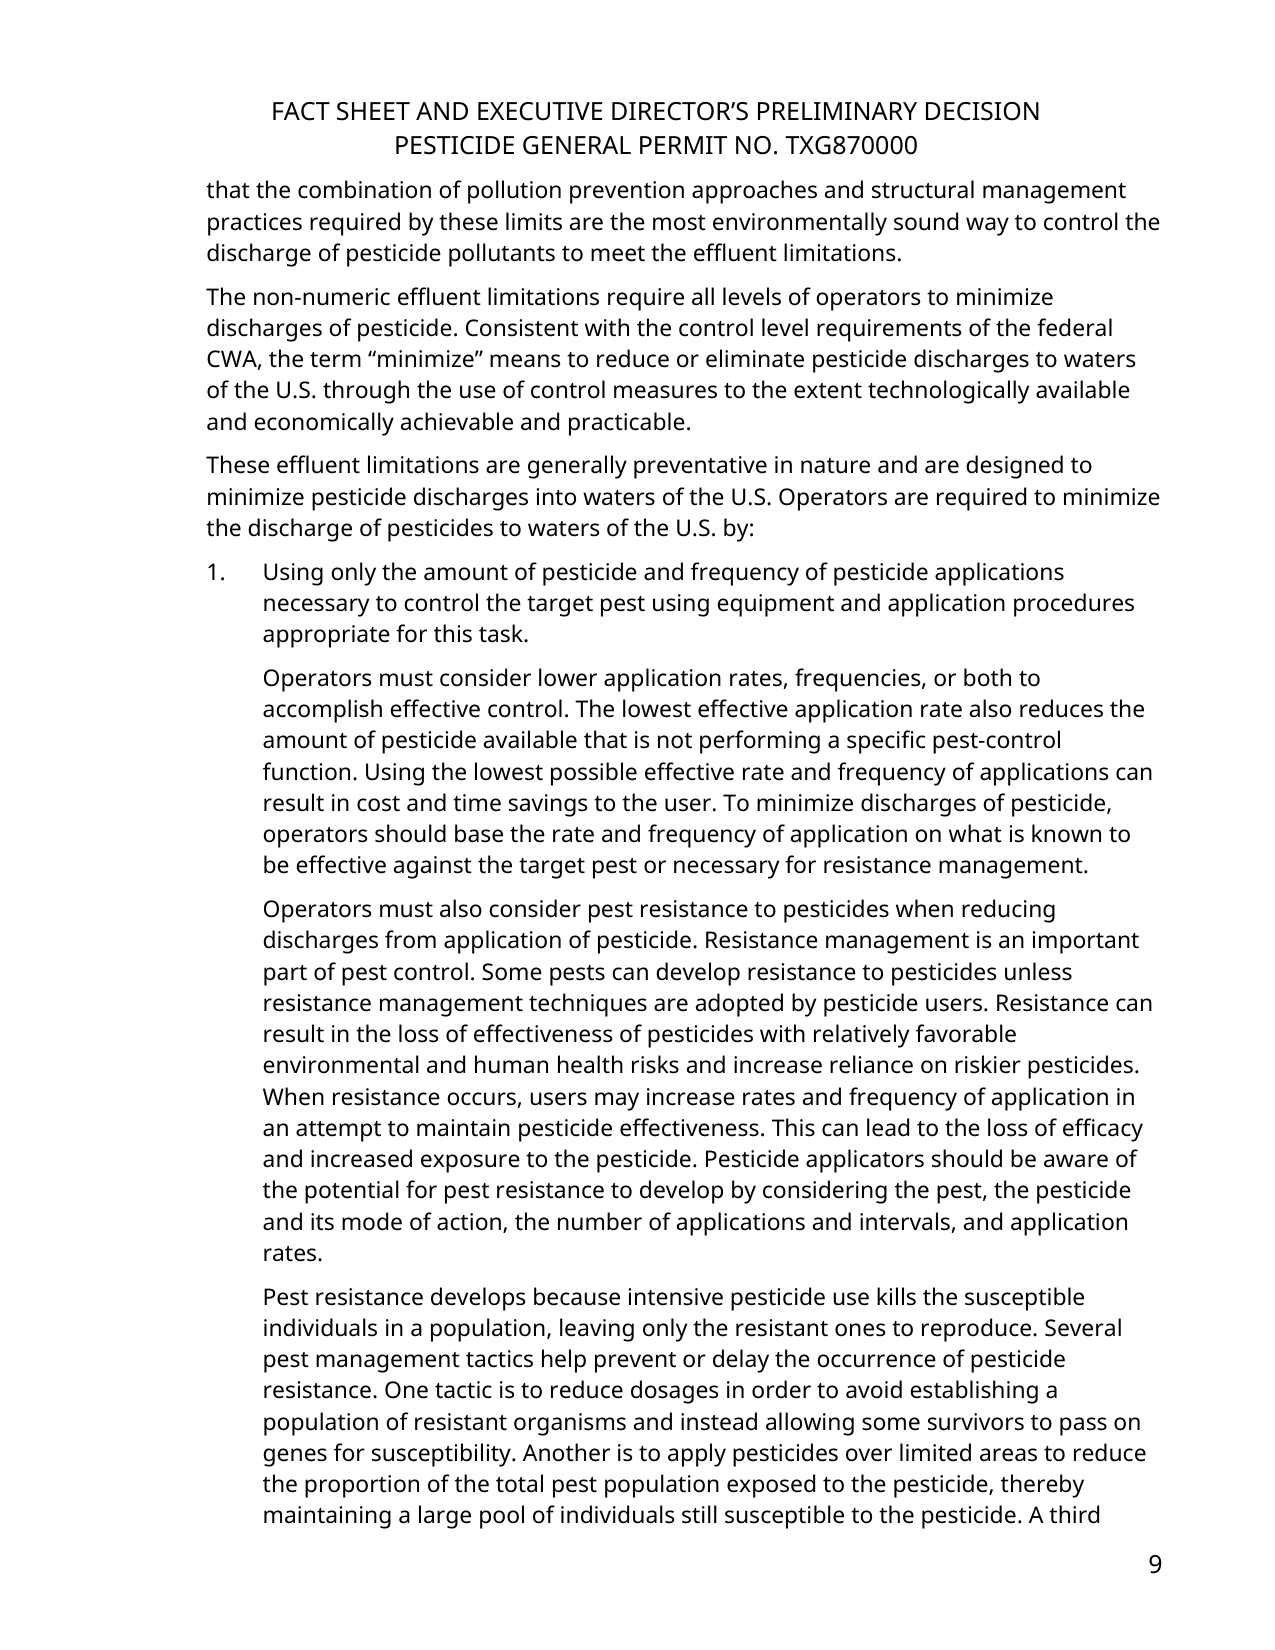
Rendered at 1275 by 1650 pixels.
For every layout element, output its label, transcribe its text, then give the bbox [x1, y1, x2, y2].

text Operators must consider lower application rates, frequencies, or both to accomplish effective control. The lowest effective application rate also reduces the amount of pesticide available that is not performing a specific pest-control function. Using the lowest possible effective rate and frequency of applications can result in cost and time savings to the user. To minimize discharges of pesticide, operators should base the rate and frequency of application on what is known to be effective against the target pest or necessary for resistance management. [262, 662, 1162, 881]
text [206, 174, 1162, 268]
text Operators must also consider pest resistance to pesticides when reducing discharges from application of pesticide. Resistance management is an important part of pest control. Some pests can develop resistance to pesticides unless resistance management techniques are adopted by pesticide users. Resistance can result in the loss of effectiveness of pesticides with relatively favorable environmental and human health risks and increase reliance on riskier pesticides. When resistance occurs, users may increase rates and frequency of application in an attempt to maintain pesticide effectiveness. This can lead to the loss of efficacy and increased exposure to the pesticide. Pesticide applicators should be aware of the potential for pest resistance to develop by considering the pest, the pesticide and its mode of action, the number of applications and intervals, and application rates. [262, 893, 1162, 1268]
text These effluent limitations are generally preventative in nature and are designed to minimize pesticide discharges into waters of the U.S. Operators are required to minimize the discharge of pesticides to waters of the U.S. by: [206, 449, 1162, 543]
list Using only the amount of pesticide and frequency of pesticide applications necessary to control the target pest using equipment and application procedures appropriate for this task. [206, 556, 1162, 649]
text The non-numeric effluent limitations require all levels of operators to minimize discharges of pesticide. Consistent with the control level requirements of the federal CWA, the term “minimize” means to reduce or eliminate pesticide discharges to waters of the U.S. through the use of control measures to the extent technologically available and economically achievable and practicable. [206, 281, 1162, 437]
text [262, 1281, 1162, 1531]
